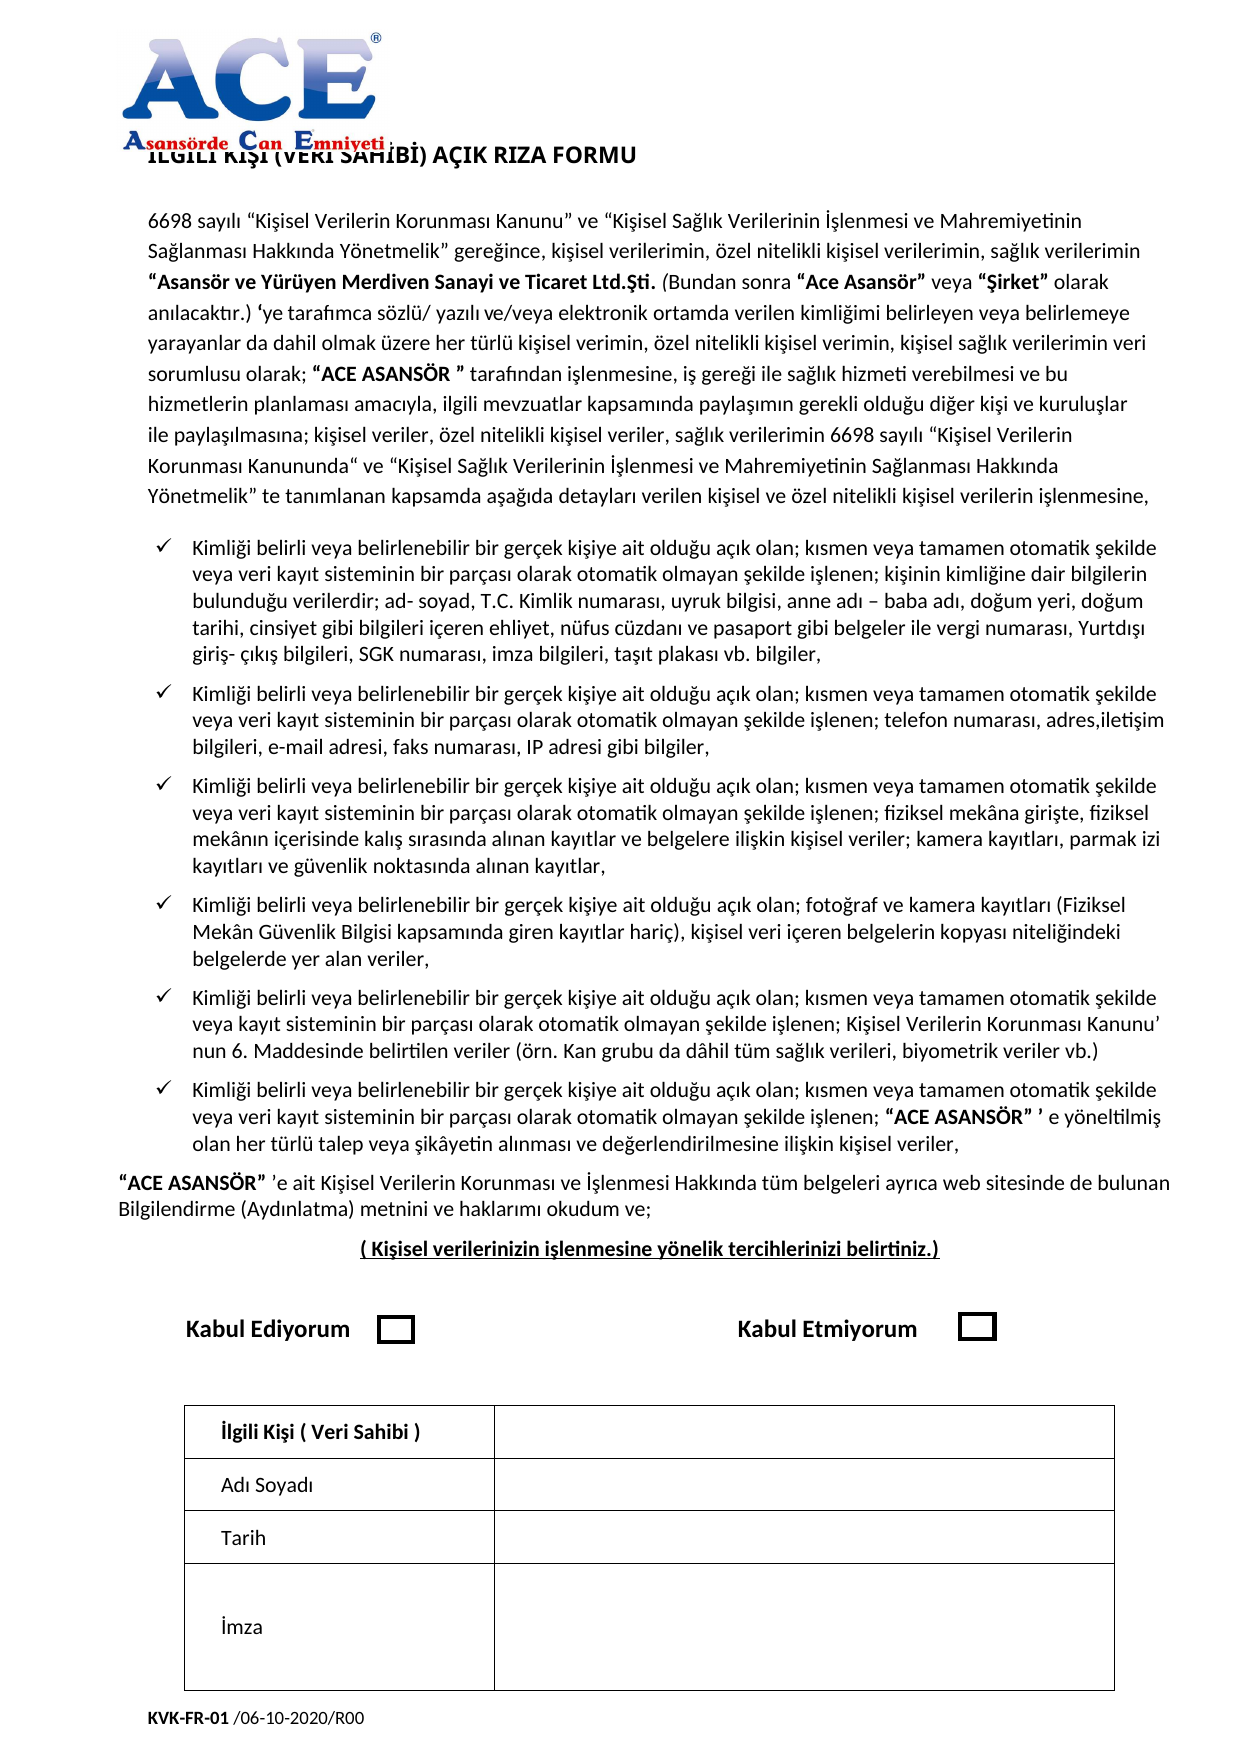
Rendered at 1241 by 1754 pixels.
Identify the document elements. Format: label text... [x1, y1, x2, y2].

table_cell [495, 1511, 1114, 1563]
text “ACE ASANSÖR” ’e ait Kişisel Verilerin Korunması ve İşlenmesi Hakkında tüm belgeleri ayrıca web sitesinde de bulunan Bilgilendirme (Aydınlatma) metnini ve haklarımı okudum ve; [118, 1169, 1181, 1222]
text Kabul Ediyorum Kabul Etmiyorum [118, 1313, 1181, 1343]
list Kimliği belirli veya belirlenebilir bir gerçek kişiye ait olduğu açık olan; kısmen veya tamamen otomatik şekilde veya veri kayıt sisteminin bir parçası olarak otomatik olmayan şekilde işlenen; fiziksel mekâna girişte, fiziksel mekânın içerisinde kalış sırasında alınan kayıtlar ve belgelere ilişkin kişisel veriler; kamera kayıtları, parmak izi kayıtları ve güvenlik noktasında alınan kayıtlar, [154, 772, 1181, 879]
list Kimliği belirli veya belirlenebilir bir gerçek kişiye ait olduğu açık olan; kısmen veya tamamen otomatik şekilde veya veri kayıt sisteminin bir parçası olarak otomatik olmayan şekilde işlenen; telefon numarası, adres,iletişim bilgileri, e-mail adresi, faks numarası, IP adresi gibi bilgiler, [154, 680, 1181, 760]
text ( Kişisel verilerinizin işlenmesine yönelik tercihlerinizi belirtiniz.) [118, 1235, 1181, 1261]
table_header [495, 1406, 1114, 1457]
list Kimliği belirli veya belirlenebilir bir gerçek kişiye ait olduğu açık olan; kısmen veya tamamen otomatik şekilde veya veri kayıt sisteminin bir parçası olarak otomatik olmayan şekilde işlenen; “ACE ASANSÖR” ’ e yöneltilmiş olan her türlü talep veya şikâyetin alınması ve değerlendirilmesine ilişkin kişisel veriler, [154, 1076, 1181, 1156]
table_cell Adı Soyadı [185, 1459, 494, 1510]
list Kimliği belirli veya belirlenebilir bir gerçek kişiye ait olduğu açık olan; kısmen veya tamamen otomatik şekilde veya veri kayıt sisteminin bir parçası olarak otomatik olmayan şekilde işlenen; kişinin kimliğine dair bilgilerin bulunduğu verilerdir; ad- soyad, T.C. Kimlik numarası, uyruk bilgisi, anne adı – baba adı, doğum yeri, doğum tarihi, cinsiyet gibi bilgileri içeren ehliyet, nüfus cüzdanı ve pasaport gibi belgeler ile vergi numarası, Yurtdışı giriş- çıkış bilgileri, SGK numarası, imza bilgileri, taşıt plakası vb. bilgiler, [154, 534, 1181, 667]
text 6698 sayılı “Kişisel Verilerin Korunması Kanunu” ve “Kişisel Sağlık Verilerinin İşlenmesi ve Mahremiyetinin Sağlanması Hakkında Yönetmelik” gereğince, kişisel verilerimin, özel nitelikli kişisel verilerimin, sağlık verilerimin “Asansör ve Yürüyen Merdiven Sanayi ve Ticaret Ltd.Şti. (Bundan sonra “Ace Asansör” veya “Şirket” olarak anılacaktır.) ‘ye tarafımca sözlü/ yazılı ve/veya elektronik ortamda verilen kimliğimi belirleyen veya belirlemeye yarayanlar da dahil olmak üzere her türlü kişisel verimin, özel nitelikli kişisel verimin, kişisel sağlık verilerimin veri sorumlusu olarak; “ACE ASANSÖR ” tarafından işlenmesine, iş gereği ile sağlık hizmeti verebilmesi ve bu hizmetlerin planlaması amacıyla, ilgili mevzuatlar kapsamında paylaşımın gerekli olduğu diğer kişi ve kuruluşlar ile paylaşılmasına; kişisel veriler, özel nitelikli kişisel veriler, sağlık verilerimin 6698 sayılı “Kişisel Verilerin Korunması Kanununda“ ve “Kişisel Sağlık Verilerinin İşlenmesi ve Mahremiyetinin Sağlanması Hakkında Yönetmelik” te tanımlanan kapsamda aşağıda detayları verilen kişisel ve özel nitelikli kişisel verilerin işlenmesine, [148, 207, 1152, 509]
list Kimliği belirli veya belirlenebilir bir gerçek kişiye ait olduğu açık olan; fotoğraf ve kamera kayıtları (Fiziksel Mekân Güvenlik Bilgisi kapsamında giren kayıtlar hariç), kişisel veri içeren belgelerin kopyası niteliğindeki belgelerde yer alan veriler, [154, 891, 1181, 971]
list Kimliği belirli veya belirlenebilir bir gerçek kişiye ait olduğu açık olan; kısmen veya tamamen otomatik şekilde veya kayıt sisteminin bir parçası olarak otomatik olmayan şekilde işlenen; Kişisel Verilerin Korunması Kanunu’ nun 6. Maddesinde belirtilen veriler (örn. Kan grubu da dâhil tüm sağlık verileri, biyometrik veriler vb.) [154, 984, 1181, 1064]
table_cell [495, 1564, 1114, 1689]
table_cell [495, 1459, 1114, 1510]
table_cell Tarih [185, 1511, 494, 1563]
table_header İlgili Kişi ( Veri Sahibi ) [185, 1406, 494, 1457]
table_cell İmza [185, 1564, 494, 1689]
picture [115, 29, 391, 152]
